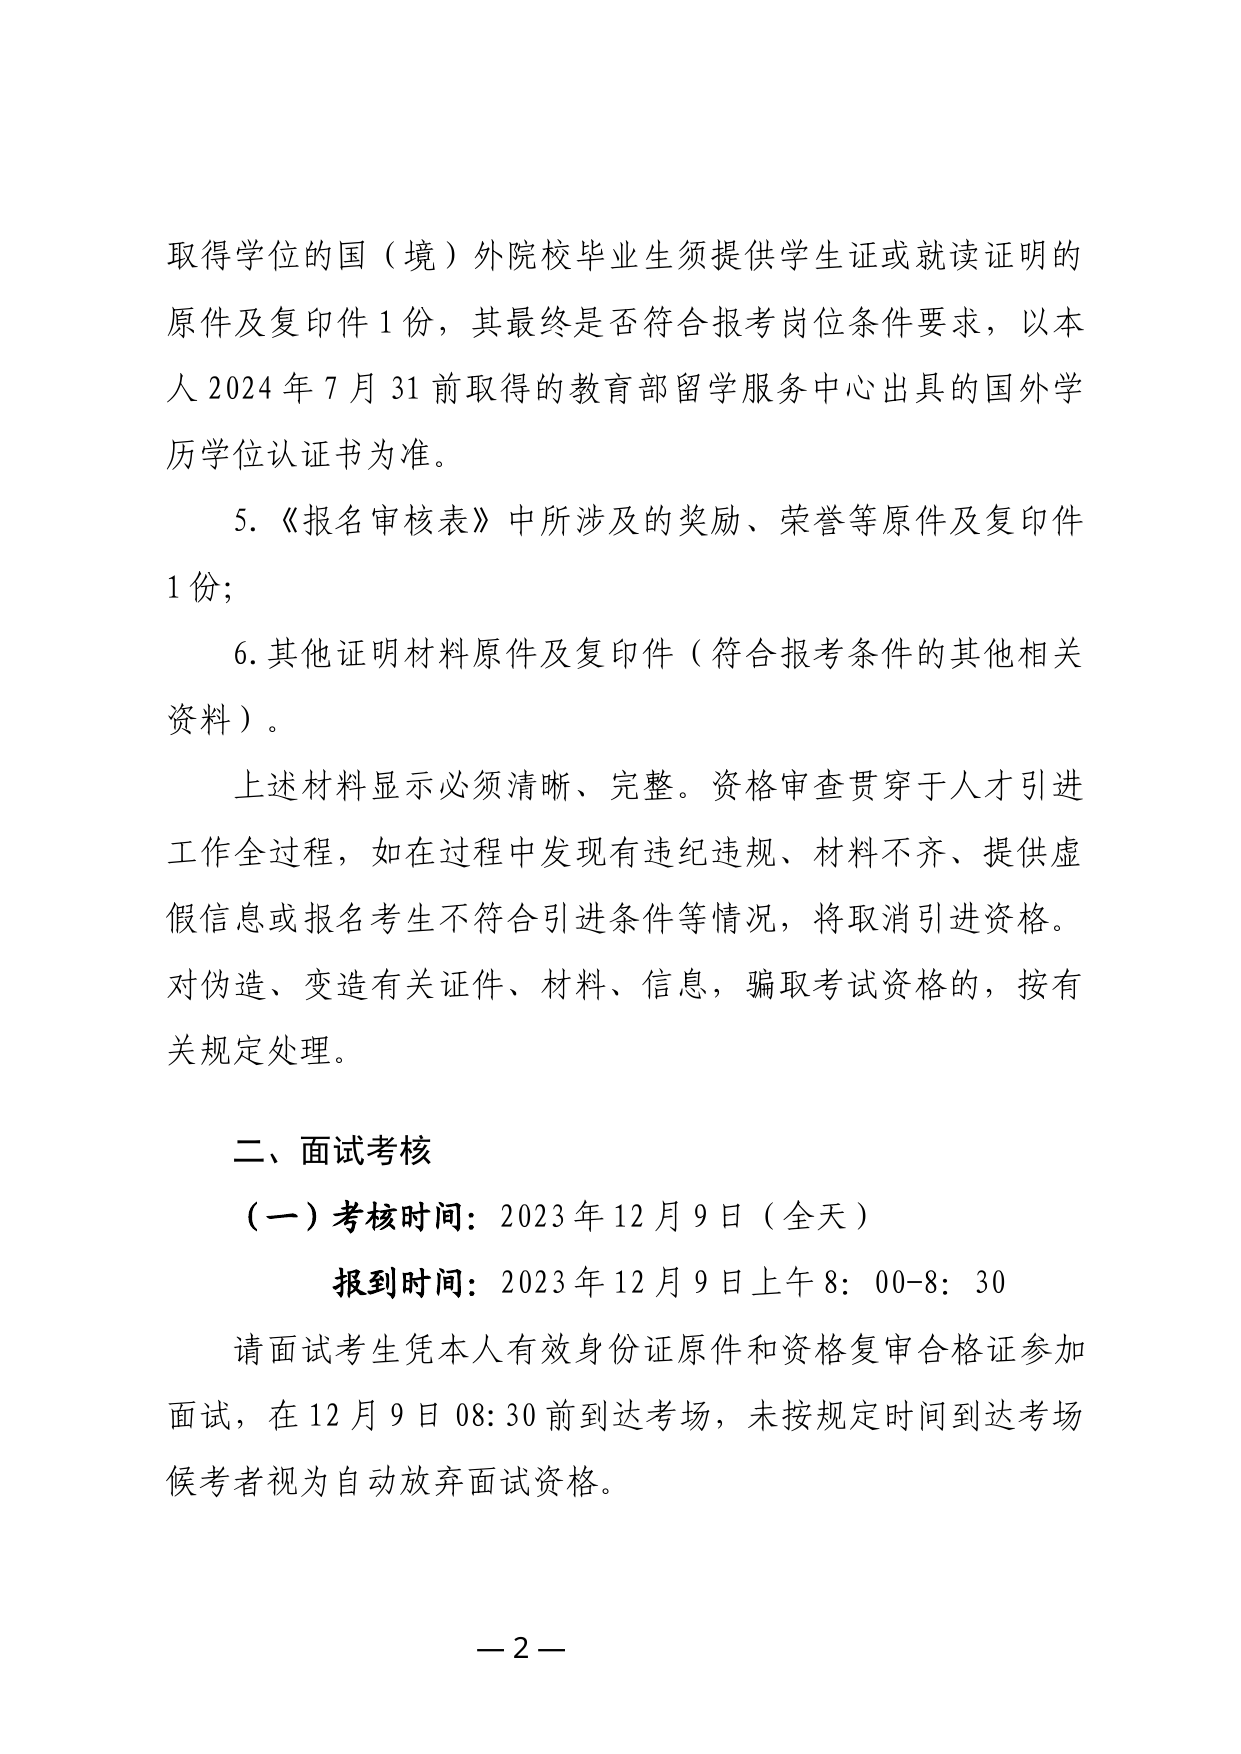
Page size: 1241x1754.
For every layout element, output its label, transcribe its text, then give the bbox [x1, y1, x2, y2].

text 5.《报名审核表》中所涉及的奖励、荣誉等原件及复印件1份； [165, 485, 1087, 618]
text 报到时间：2023年12月9日上午8：00-8：30 [165, 1247, 1087, 1313]
text 上述材料显示必须清晰、完整。资格审查贯穿于人才引进工作全过程，如在过程中发现有违纪违规、材料不齐、提供虚假信息或报名考生不符合引进条件等情况，将取消引进资格。对伪造、变造有关证件、材料、信息，骗取考试资格的，按有关规定处理。 [165, 750, 1087, 1082]
text 二、面试考核 [165, 1115, 1087, 1181]
text 6.其他证明材料原件及复印件（符合报考条件的其他相关资料）。 [165, 618, 1087, 750]
text 请面试考生凭本人有效身份证原件和资格复审合格证参加面试，在12月9日08:30前到达考场，未按规定时间到达考场候考者视为自动放弃面试资格。 [165, 1313, 1087, 1512]
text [165, 220, 1087, 485]
text （一）考核时间：2023年12月9日（全天） [165, 1181, 1087, 1247]
